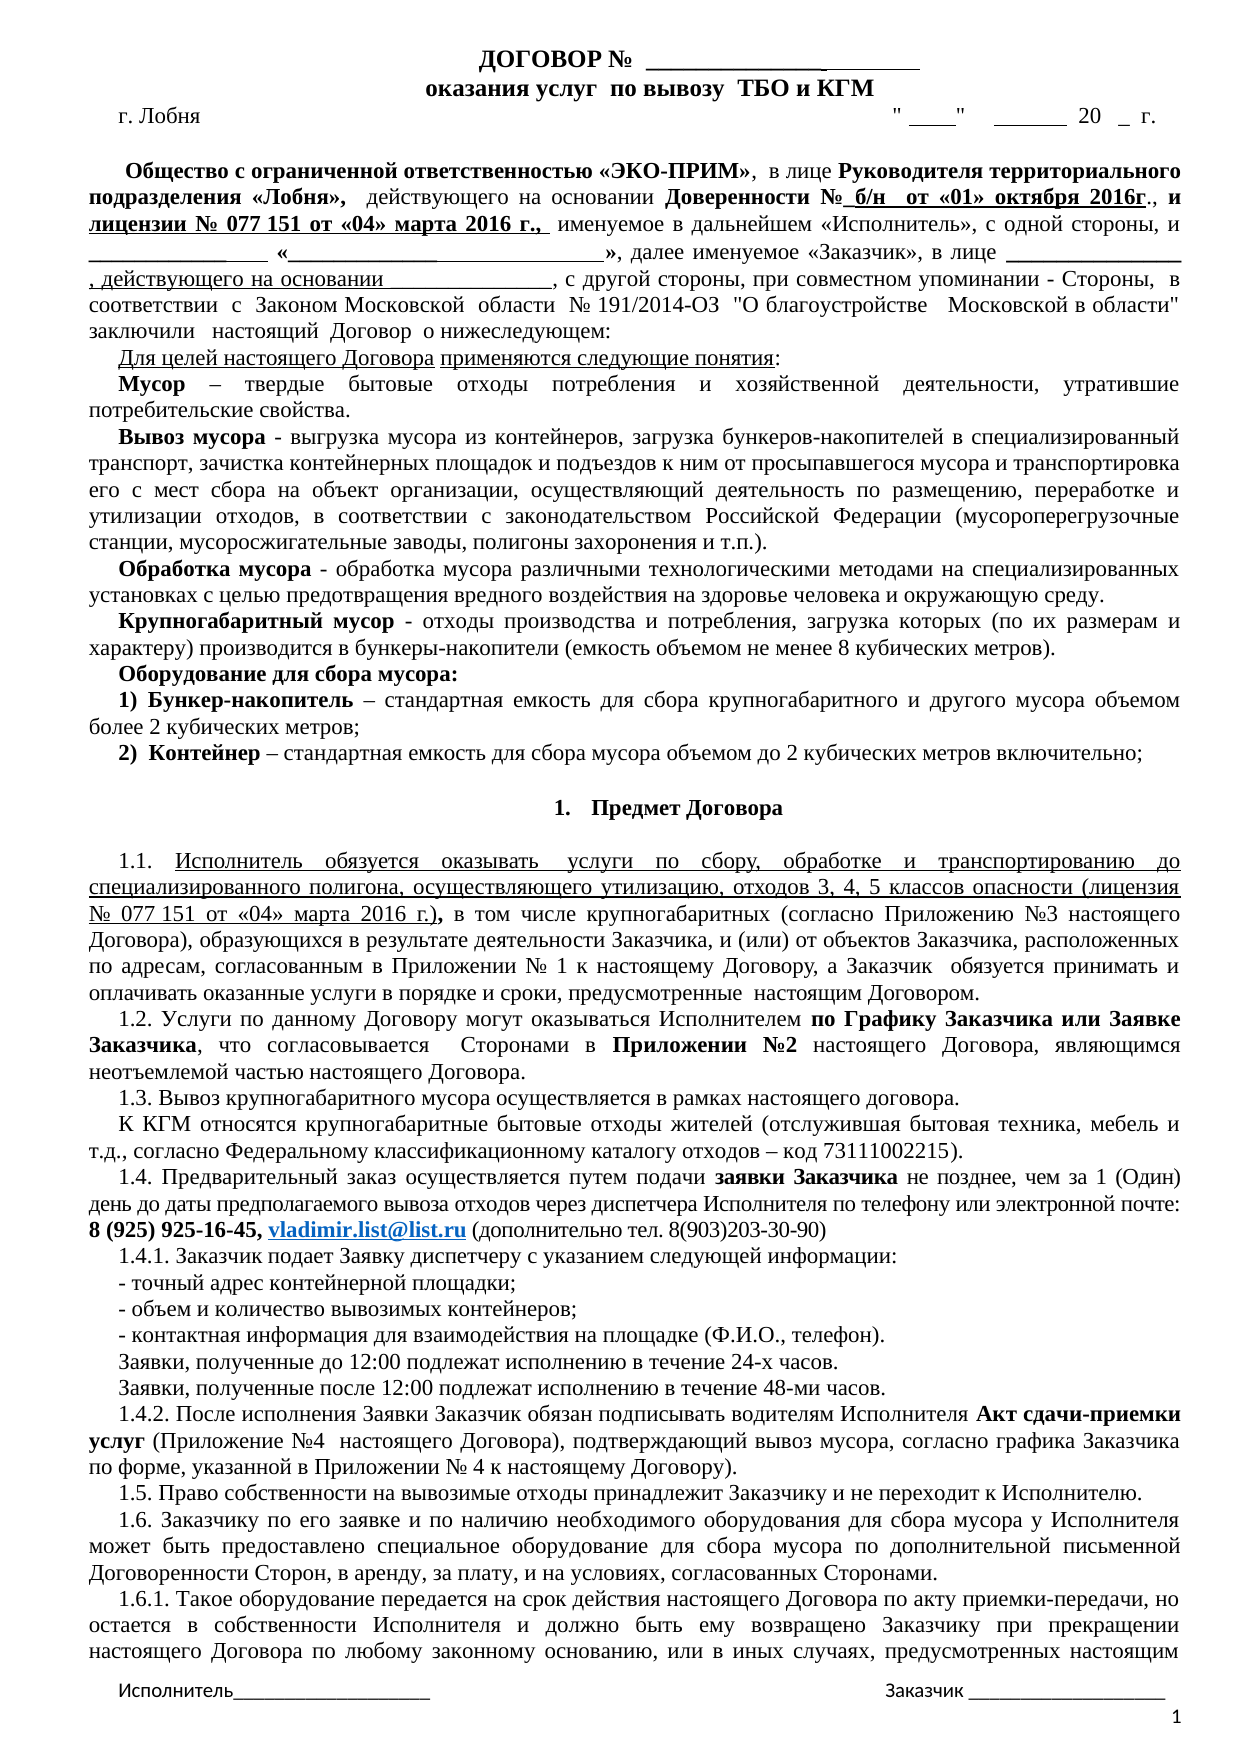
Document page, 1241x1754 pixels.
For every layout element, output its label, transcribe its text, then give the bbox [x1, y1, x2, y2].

text 1.4.1. Заказчик подает Заявку диспетчеру с указанием следующей информации: [88, 1242, 1181, 1269]
text г. Лобня " " 20 _ г. [88, 102, 1181, 128]
text Заявки, полученные до 12:00 подлежат исполнению в течение 24-х часов. [88, 1348, 1181, 1374]
text 1.1. Исполнитель обязуется оказывать услуги по сбору, обработке и транспортированию до специализированного полигона, осуществляющего утилизацию, отходов 3, 4, 5 классов опасности (лицензия № 077 151 от «04» марта 2016 г.), в том числе крупногабаритных (согласно Приложению №3 настоящего Договора), образующихся в результате деятельности Заказчика, и (или) от объектов Заказчика, расположенных по адресам, согласованным в Приложении № 1 к настоящему Договору, а Заказчик обязуется принимать и оплачивать оказанные услуги в порядке и сроки, предусмотренные настоящим Договором. [88, 897, 1181, 1005]
text Вывоз мусора - выгрузка мусора из контейнеров, загрузка бункеров-накопителей в специализированный транспорт, зачистка контейнерных площадок и подъездов к ним от просыпавшегося мусора и транспортировка его с мест сбора на объект организации, осуществляющий деятельность по размещению, переработке и утилизации отходов, в соответствии с законодательством Российской Федерации (мусороперегрузочные станции, мусоросжигательные заводы, полигоны захоронения и т.п.). [88, 423, 1181, 555]
text 1.3. Вывоз крупногабаритного мусора осуществляется в рамках настоящего договора. [88, 1084, 1181, 1111]
text Крупногабаритный мусор - отходы производства и потребления, загрузка которых (по их размерам и характеру) производится в бункеры-накопители (емкость объемом не менее 8 кубических метров). [88, 607, 1181, 660]
text Общество с ограниченной ответственностью «ЭКО-ПРИМ», в лице Руководителя территориального подразделения «Лобня», действующего на основании Доверенности №_б/н от «01» октября 2016г., и лицензии № 077 151 от «04» марта 2016 г., именуемое в дальнейшем «Исполнитель», с одной стороны, и ____________ «_____________ », далее именуемое «Заказчик», в лице ______________ , действующего на основании ______________, с другой стороны, при совместном упоминании - Стороны, в соответствии с Законом Московской области № 191/2014-ОЗ "О благоустройстве Московской в области" заключили настоящий Договор о нижеследующем: [88, 157, 1181, 344]
text ДОГОВОР № ______________ [88, 44, 1181, 73]
text 1.4. Предварительный заказ осуществляется путем подачи заявки Заказчика не позднее, чем за 1 (Один) день до даты предполагаемого вывоза отходов через диспетчера Исполнителя по телефону или электронной почте: 8 (925) 925-16-45, vladimir.list@list.ru (дополнительно тел. 8(903)203-30-90) [88, 1163, 1181, 1242]
text Заявки, полученные после 12:00 подлежат исполнению в течение 48-ми часов. [88, 1374, 1181, 1400]
text К КГМ относятся крупногабаритные бытовые отходы жителей (отслужившая бытовая техника, мебель и т.д., согласно Федеральному классификационному каталогу отходов – код 73111002215). [88, 1111, 1181, 1163]
text Обработка мусора - обработка мусора различными технологическими методами на специализированных установках с целью предотвращения вредного воздействия на здоровье человека и окружающую среду. [88, 555, 1181, 607]
text Для целей настоящего Договора применяются следующие понятия: [88, 344, 1181, 370]
text Оборудование для сбора мусора: [88, 660, 1181, 686]
list Бункер-накопитель – стандартная емкость для сбора крупногабаритного и другого мусора объемом более 2 кубических метров; [88, 686, 1181, 739]
text - точный адрес контейнерной площадки; [88, 1269, 1181, 1295]
text 1.2. Услуги по данному Договору могут оказываться Исполнителем по Графику Заказчика или Заявке Заказчика, что согласовывается Сторонами в Приложении №2 настоящего Договора, являющимся неотъемлемой частью настоящего Договора. [88, 1005, 1181, 1084]
text Мусор – твердые бытовые отходы потребления и хозяйственной деятельности, утратившие потребительские свойства. [88, 370, 1181, 423]
text 2) Контейнер – стандартная емкость для сбора мусора объемом до 2 кубических метров включительно; [88, 739, 1181, 766]
text 1.1. Исполнитель обязуется оказывать услуги по сбору, обработке и транспортированию до специализированного полигона, осуществляющего утилизацию, отходов 3, 4, 5 классов опасности (лицензия № 077 151 от «04» марта 2016 г.), в том числе крупногабаритных (согласно Приложению №3 настоящего Договора), образующихся в результате деятельности Заказчика, и (или) от объектов Заказчика, расположенных по адресам, согласованным в Приложении № 1 к настоящему Договору, а Заказчик обязуется принимать и оплачивать оказанные услуги в порядке и сроки, предусмотренные настоящим Договором. [88, 847, 1181, 896]
text - объем и количество вывозимых контейнеров; [88, 1295, 1181, 1321]
list Предмет Договора [156, 794, 1181, 821]
text 1.4.2. После исполнения Заявки Заказчик обязан подписывать водителям Исполнителя Акт сдачи-приемки услуг (Приложение №4 настоящего Договора), подтверждающий вывоз мусора, согласно графика Заказчика по форме, указанной в Приложении № 4 к настоящему Договору). [88, 1400, 1181, 1479]
text 1.5. Право собственности на вывозимые отходы принадлежит Заказчику и не переходит к Исполнителю. [88, 1479, 1181, 1506]
text 1.6. Заказчику по его заявке и по наличию необходимого оборудования для сбора мусора у Исполнителя может быть предоставлено специальное оборудование для сбора мусора по дополнительной письменной Договоренности Сторон, в аренду, за плату, и на условиях, согласованных Сторонами. [88, 1506, 1181, 1585]
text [88, 1585, 1181, 1664]
text оказания услуг по вывозу ТБО и КГМ [88, 73, 1181, 102]
text - контактная информация для взаимодействия на площадке (Ф.И.О., телефон). [88, 1321, 1181, 1348]
